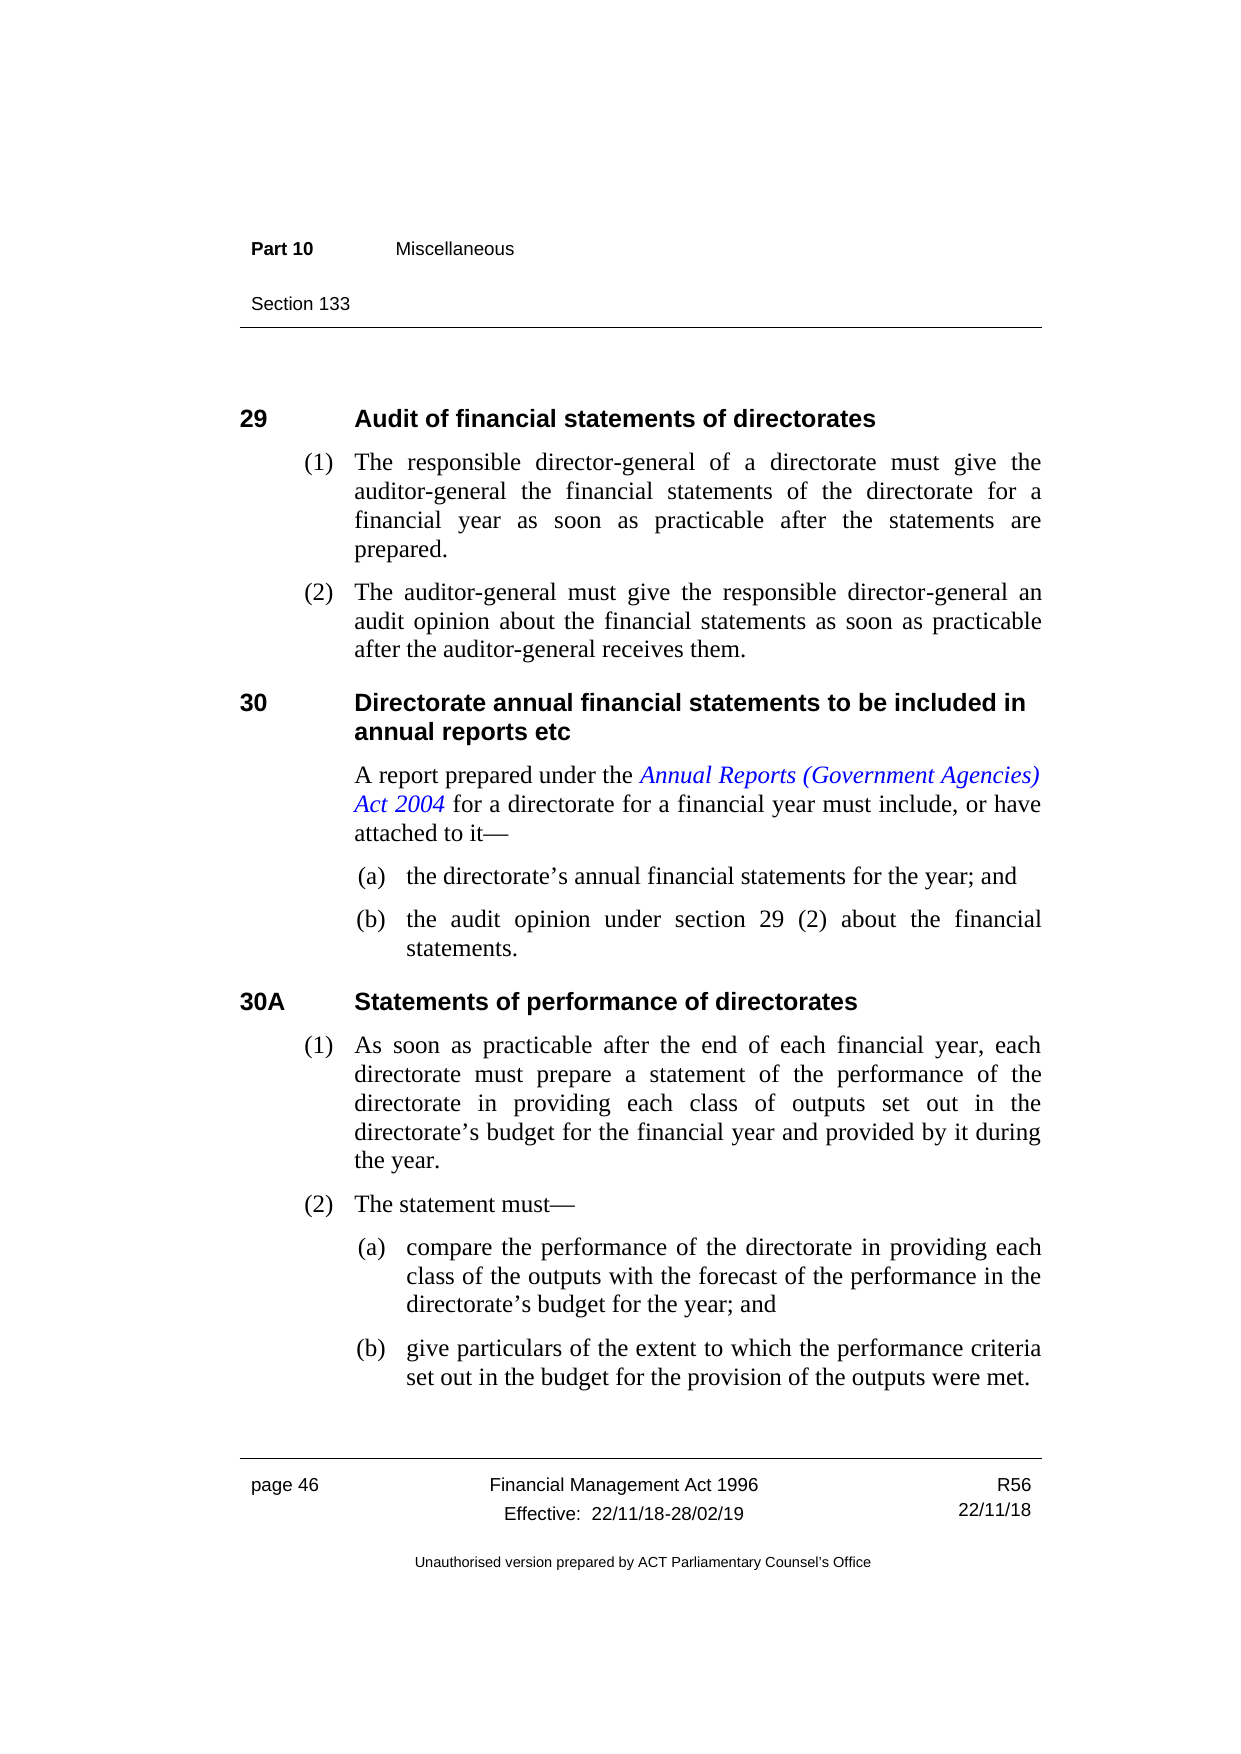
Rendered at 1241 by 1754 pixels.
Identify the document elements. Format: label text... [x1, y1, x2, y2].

text 30 Directorate annual financial statements to be included in annual reports etc [239, 688, 1042, 746]
text (b) give particulars of the extent to which the performance criteria set out in the budget for the provision of the outputs were met. [239, 1333, 1042, 1390]
text (a) compare the performance of the directorate in providing each class of the outputs with the forecast of the performance in the directorate’s budget for the year; and [239, 1232, 1042, 1318]
text (2) The auditor-general must give the responsible director-general an audit opinion about the financial statements as soon as practicable after the auditor-general receives them. [239, 577, 1042, 663]
text A report prepared under the Annual Reports (Government Agencies) Act 2004 for a directorate for a financial year must include, or have attached to it— [354, 760, 1042, 847]
text (1) As soon as practicable after the end of each financial year, each directorate must prepare a statement of the performance of the directorate in providing each class of outputs set out in the directorate’s budget for the financial year and provided by it during the year. [239, 1030, 1042, 1174]
text 29 Audit of financial statements of directorates [239, 404, 1042, 433]
text (1) The responsible director-general of a directorate must give the auditor-general the financial statements of the directorate for a financial year as soon as practicable after the statements are prepared. [239, 447, 1042, 562]
text 30A Statements of performance of directorates [239, 987, 1042, 1016]
text (2) The statement must— [239, 1189, 1042, 1217]
text (a) the directorate’s annual financial statements for the year; and [239, 861, 1042, 890]
text (b) the audit opinion under section 29 (2) about the financial statements. [239, 904, 1042, 962]
